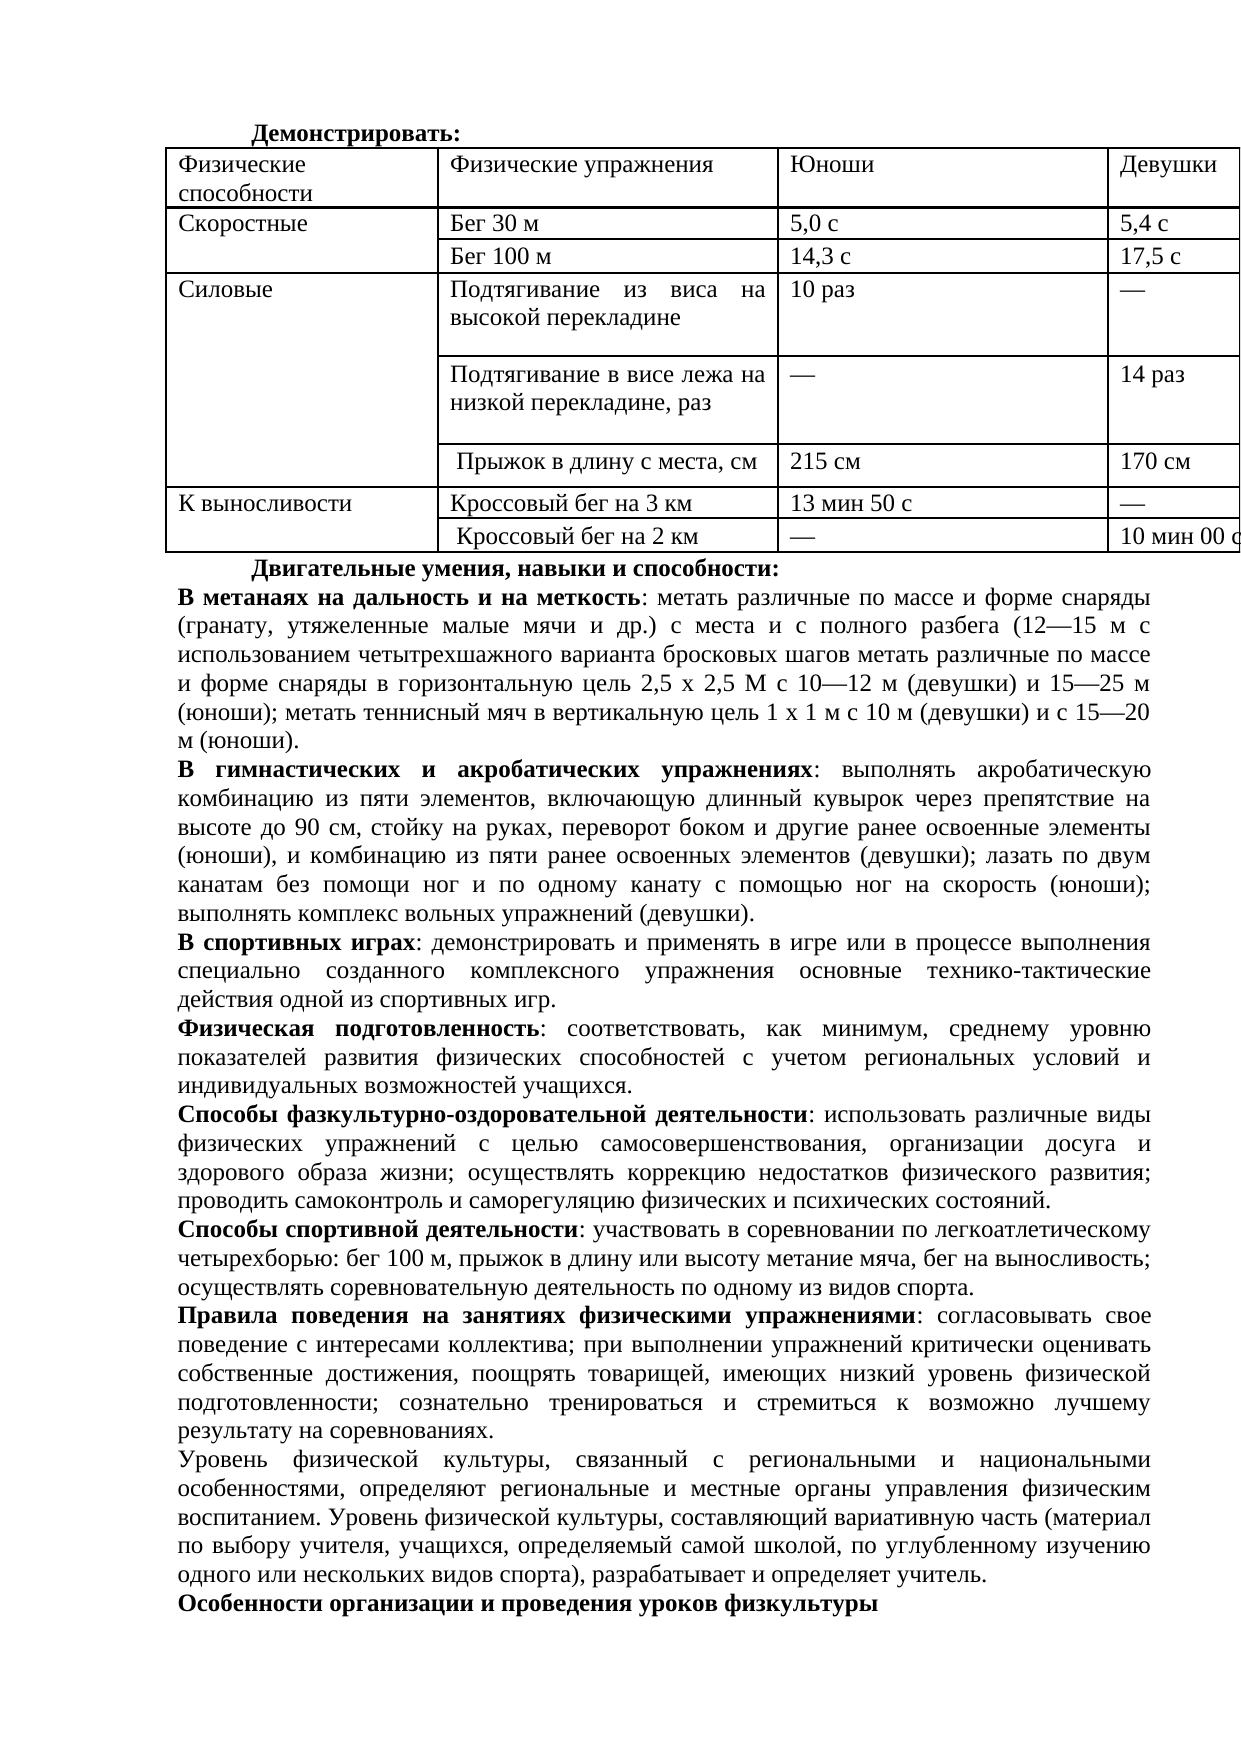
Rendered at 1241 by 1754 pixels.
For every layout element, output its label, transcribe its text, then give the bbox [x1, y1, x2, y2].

table_cell Кроссовый бег на 3 км [439, 488, 777, 517]
table_cell 14 раз [1109, 357, 1239, 442]
text Правила поведения на занятиях физическими упражнениями: согласовывать свое поведение с интересами коллектива; при выполнении упражнений критически оценивать собственные достижения, поощрять товарищей, имеющих низкий уровень физической подготовленности; сознательно тренироваться и стремиться к возможно лучшему результату на соревнованиях. [177, 1301, 1152, 1444]
table_cell 215 см [779, 445, 1107, 486]
table_cell — [1109, 488, 1239, 517]
table_cell Подтягивание из виса на высокой перекладине [439, 274, 777, 355]
table_cell Скоростные [167, 209, 437, 272]
text Двигательные умения, навыки и способности: [177, 553, 1152, 582]
table_cell 170 см [1109, 445, 1239, 486]
table_cell — [1109, 274, 1239, 355]
text Способы фазкультурно-оздоровательной деятельности: использовать различные виды физических упражнений с целью самосовершенствования, организации досуга и здорового образа жизни; осуществлять коррекцию недостатков физического развития; проводить самоконтроль и саморегуляцию физических и психических состояний. [177, 1099, 1152, 1214]
table_cell Кроссовый бег на 2 км [439, 519, 777, 551]
text Способы спортивной деятельности: участвовать в соревновании по легкоатлетическому четырехборью: бег 100 м, прыжок в длину или высоту метание мяча, бег на выносливость; осуществлять соревновательную деятельность по одному из видов спорта. [177, 1214, 1152, 1301]
text Демонстрировать: [177, 118, 1152, 147]
table_cell К выносливости [167, 488, 437, 551]
table_cell Бег 100 м [439, 240, 777, 272]
table_header Физические способности [167, 149, 437, 206]
table_header Физические упражнения [439, 149, 777, 206]
text В спортивных играх: демонстрировать и применять в игре или в процессе выполнения специально созданного комплексного упражнения основные технико-тактические действия одной из спортивных игр. [177, 927, 1152, 1013]
text Физическая подготовленность: соответствовать, как минимум, среднему уровню показателей развития физических способностей с учетом региональных условий и индивидуальных возможностей учащихся. [177, 1013, 1152, 1099]
table_cell 17,5 с [1109, 240, 1239, 272]
table_cell 5,0 с [779, 209, 1107, 238]
text В метанаях на дальность и на меткость: метать различные по массе и форме снаряды (гранату, утяжеленные малые мячи и др.) с места и с полного разбега (12—15 м с использованием четытрехшажного варианта бросковых шагов метать различные по массе и форме снаряды в горизонтальную цель 2,5 х 2,5 М с 10—12 м (девушки) и 15—25 м (юноши); метать теннисный мяч в вертикальную цель 1 х 1 м с 10 м (девушки) и с 15—20 м (юноши). [177, 582, 1152, 754]
table_header Юноши [779, 149, 1107, 206]
table_cell 13 мин 50 с [779, 488, 1107, 517]
text Уровень физической культуры, связанный с региональными и национальными особенностями, определяют региональные и местные органы управления физическим воспитанием. Уровень физической культуры, составляющий вариативную часть (материал по выбору учителя, учащихся, определяемый самой школой, по углубленному изучению одного или нескольких видов спорта), разрабатывает и определяет учитель. [177, 1444, 1152, 1588]
table_cell 5,4 с [1109, 209, 1239, 238]
table_cell 10 раз [779, 274, 1107, 355]
table_cell — [779, 357, 1107, 442]
table_cell Прыжок в длину с места, см [439, 445, 777, 486]
table_cell 10 мин 00 с [1109, 519, 1239, 551]
table_cell Подтягивание в висе лежа на низкой перекладине, раз [439, 357, 777, 442]
table_cell Бег 30 м [439, 209, 777, 238]
table_header Девушки [1109, 149, 1239, 206]
table_cell — [779, 519, 1107, 551]
text Особенности организации и проведения уроков физкультуры [177, 1588, 1152, 1617]
text В гимнастических и акробатических упражнениях: выполнять акробатическую комбинацию из пяти элементов, включающую длинный кувырок через препятствие на высоте до 90 см, стойку на руках, переворот боком и другие ранее освоенные элементы (юноши), и комбинацию из пяти ранее освоенных элементов (девушки); лазать по двум канатам без помощи ног и по одному канату с помощью ног на скорость (юноши); выполнять комплекс вольных упражнений (девушки). [177, 754, 1152, 927]
table_cell 14,3 с [779, 240, 1107, 272]
table_cell Силовые [167, 274, 437, 486]
